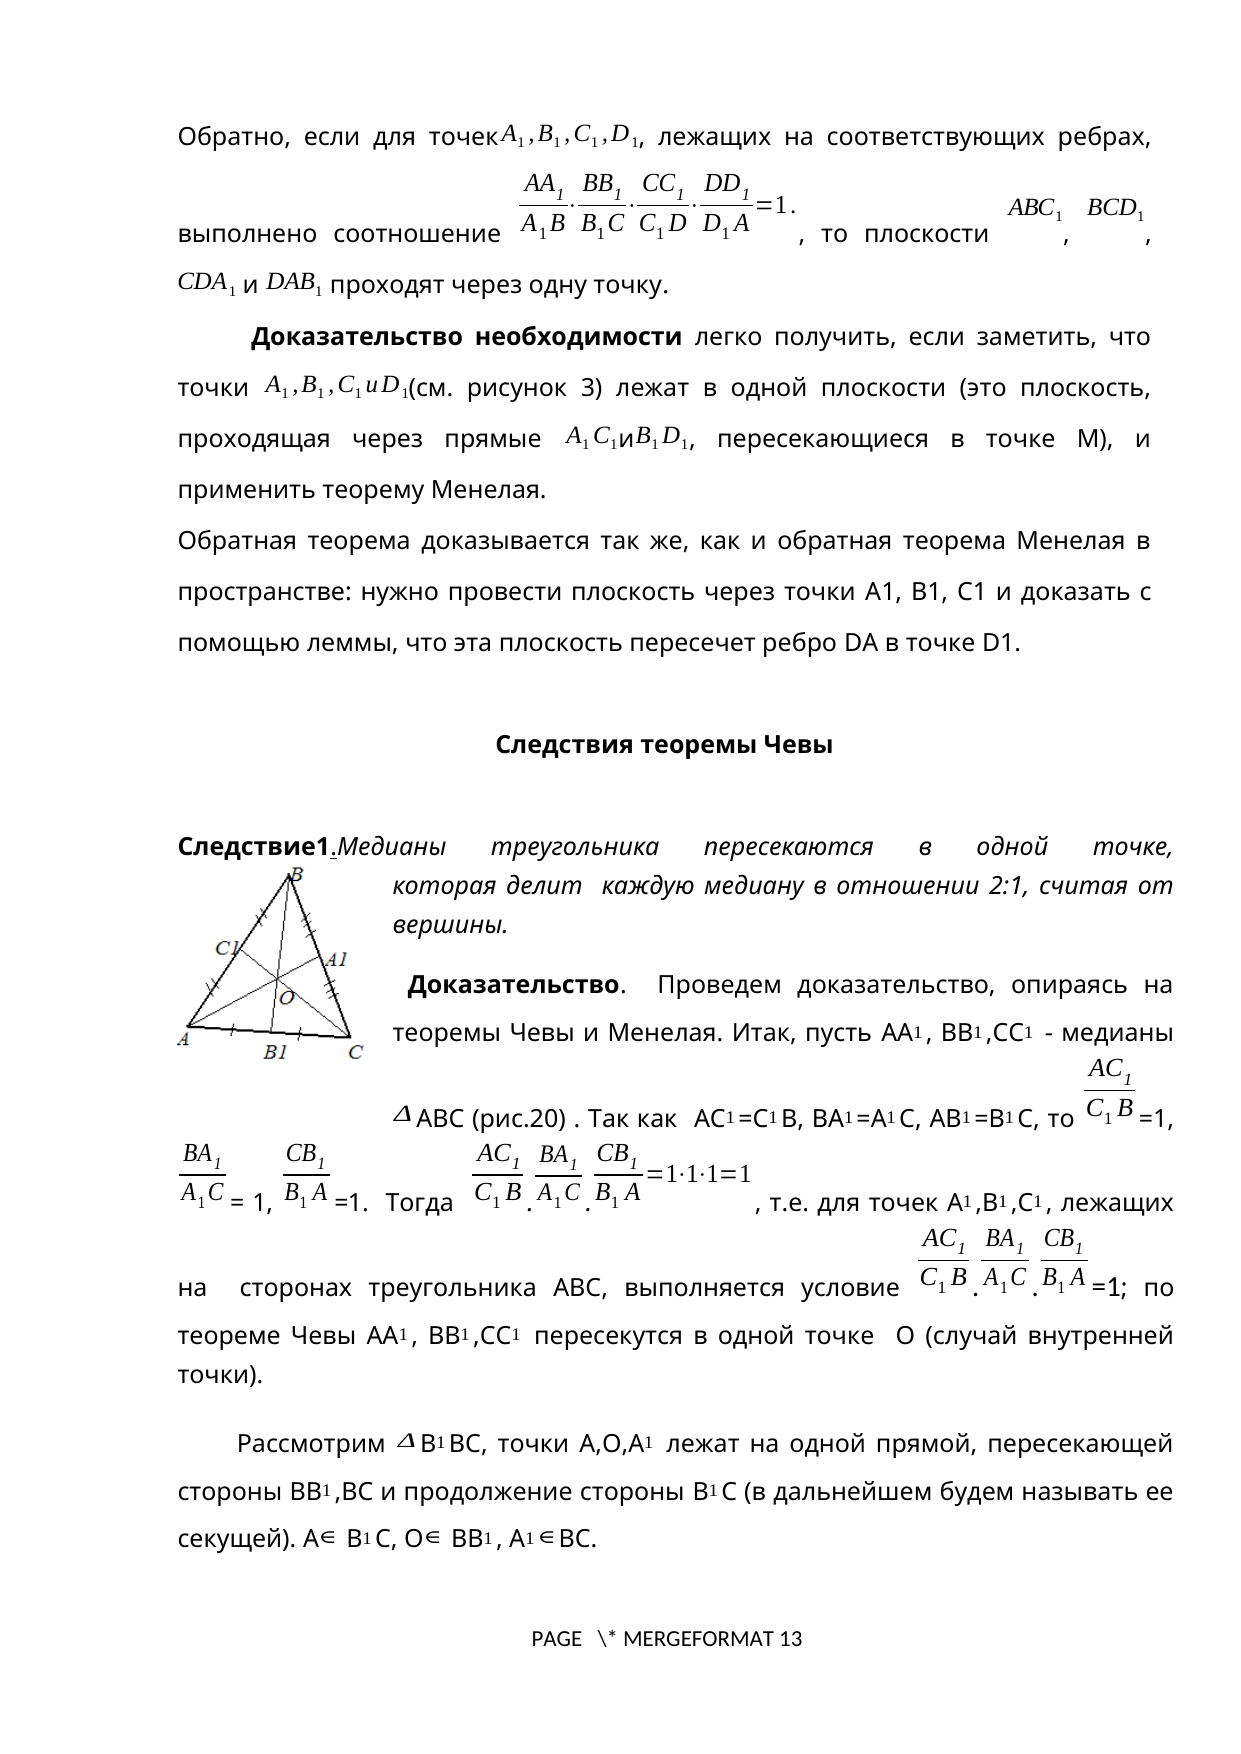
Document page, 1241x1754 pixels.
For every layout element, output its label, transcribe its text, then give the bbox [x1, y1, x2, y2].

text Следствия теоремы Чевы [177, 727, 1152, 761]
text Обратная теорема доказывается так же, как и обратная теорема Менелая в пространстве: нужно провести плоскость через точки A1, B1, С1 и доказать с помощью леммы, что эта плоскость пересечет ребро DA в точке D1. [177, 522, 1152, 659]
text Доказательство необходимости легко получить, если заметить, что точки (см. рисунок 3) лежат в одной плоскости (это плоскость, проходящая через прямые и, пересекающиеся в точке М), и применить теорему Менелая. [177, 318, 1152, 506]
picture [175, 864, 374, 1066]
text Рассмотрим BBC, точки A,O,A лежат на одной прямой, пересекающей стороны BB,BC и продолжение стороны BC (в дальнейшем будем называть ее секущей). A BC, O BB, ABC. [177, 1417, 1174, 1555]
text Обратно, если для точек, лежащих на соответствующих ребрах, выполнено соотношение , то плоскости , , и проходят через одну точку. [177, 118, 1152, 301]
text Доказательство. Проведем доказательство, опираясь на теоремы Чевы и Менелая. Итак, пусть AA, BB,CC - медианы ABC (рис.20) . Так как AC=CB, BA=AC, AB=BC, то =1, = 1, =1. Тогда .., т.е. для точек A,B,C, лежащих на сторонах треугольника ABC, выполняется условие ..=1; по теореме Чевы AA, BB,CC пересекутся в одной точке O (случай внутренней точки). [177, 967, 1174, 1391]
text Следствие1.Медианы треугольника пересекаются в одной точке, которая делит каждую медиану в отношении 2:1, считая от вершины. [177, 829, 1174, 941]
